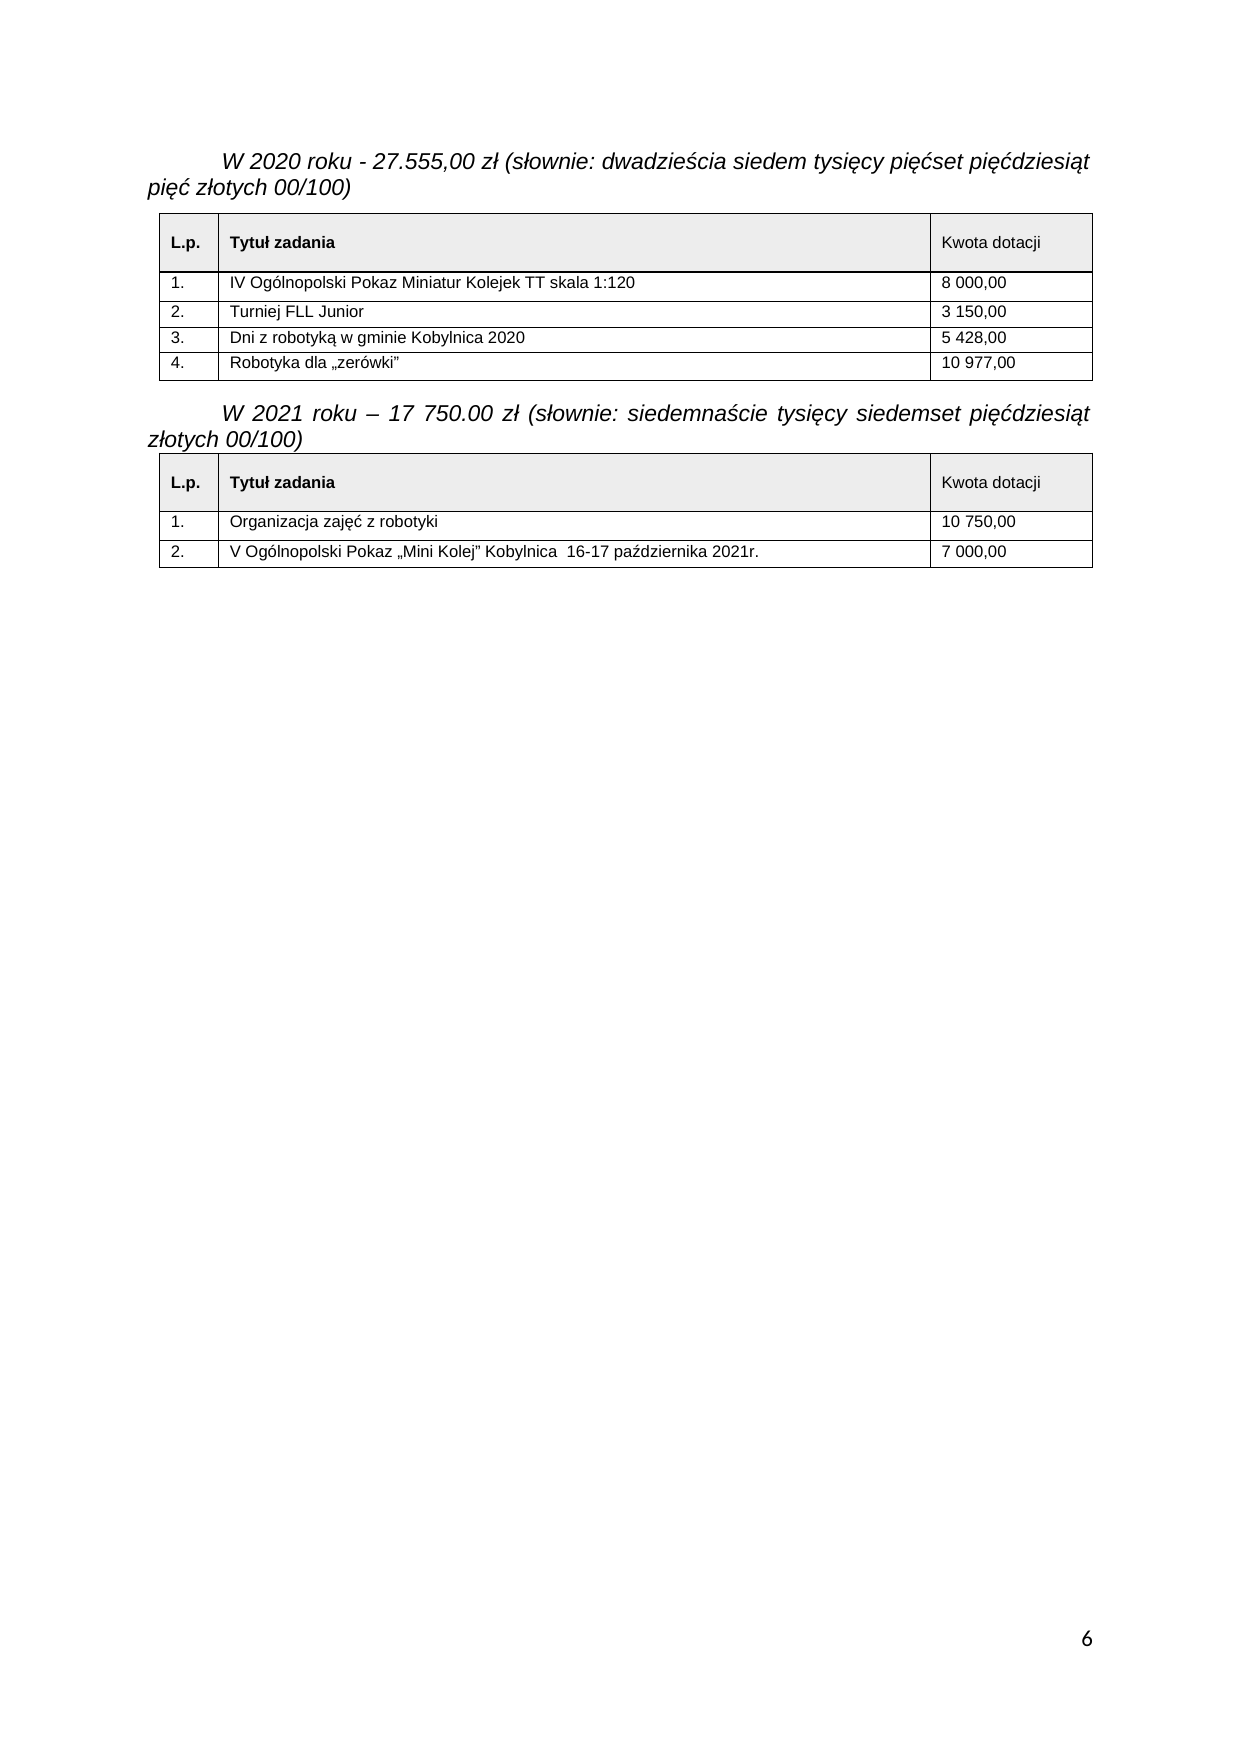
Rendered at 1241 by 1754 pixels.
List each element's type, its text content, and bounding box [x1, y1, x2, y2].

table_cell 1. [160, 273, 218, 301]
table_cell 3. [160, 328, 218, 352]
table_header Kwota dotacji [931, 454, 1092, 511]
table_header L.p. [160, 454, 218, 511]
table_cell 7 000,00 [931, 541, 1092, 567]
table_cell 10 977,00 [931, 353, 1092, 380]
table_header Tytuł zadania [219, 454, 930, 511]
table_cell 1. [160, 512, 218, 540]
table_cell 8 000,00 [931, 273, 1092, 301]
table_cell Dni z robotyką w gminie Kobylnica 2020 [219, 328, 930, 352]
table_cell 10 750,00 [931, 512, 1092, 540]
table_header L.p. [160, 214, 218, 271]
table_header Kwota dotacji [931, 214, 1092, 271]
table_cell Organizacja zajęć z robotyki [219, 512, 930, 540]
table_cell 5 428,00 [931, 328, 1092, 352]
text W 2021 roku – 17 750.00 zł (słownie: siedemnaście tysięcy siedemset pięćdziesiąt złotych 00/100) [148, 400, 1093, 453]
table_header Tytuł zadania [219, 214, 930, 271]
table_cell V Ogólnopolski Pokaz „Mini Kolej” Kobylnica 16-17 października 2021r. [219, 541, 930, 567]
table_cell Robotyka dla „zerówki” [219, 353, 930, 380]
table_cell IV Ogólnopolski Pokaz Miniatur Kolejek TT skala 1:120 [219, 273, 930, 301]
table_cell 4. [160, 353, 218, 380]
table_cell 2. [160, 302, 218, 327]
text W 2020 roku - 27.555,00 zł (słownie: dwadzieścia siedem tysięcy pięćset pięćdziesiąt pięć złotych 00/100) [148, 148, 1093, 200]
table_cell Turniej FLL Junior [219, 302, 930, 327]
table_cell 3 150,00 [931, 302, 1092, 327]
table_cell 2. [160, 541, 218, 567]
